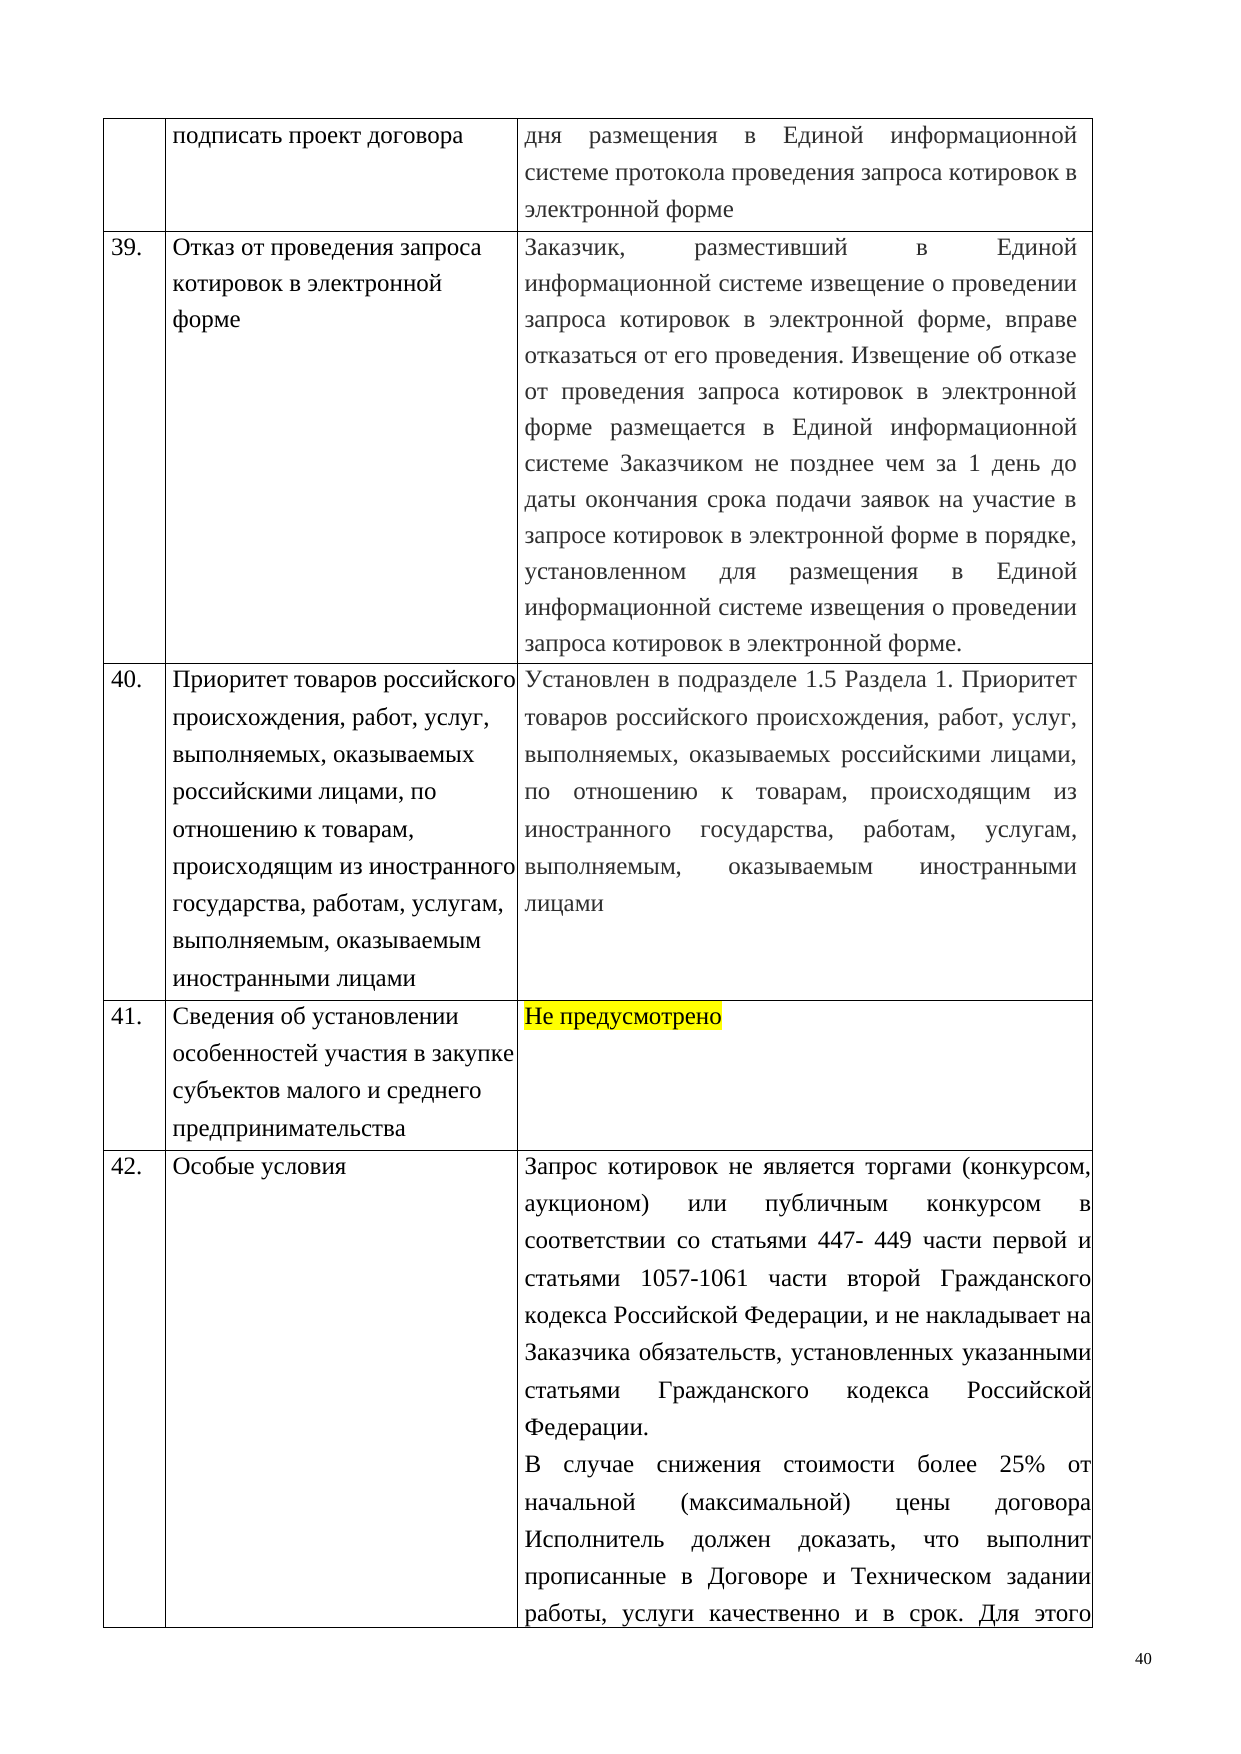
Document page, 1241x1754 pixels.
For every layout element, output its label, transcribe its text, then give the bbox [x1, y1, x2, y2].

table_cell [104, 1001, 165, 1149]
table_cell Сведения об установлении особенностей участия в закупке субъектов малого и среднего предпринимательства [166, 1001, 517, 1149]
table_cell [104, 119, 165, 231]
table_cell [104, 1151, 165, 1627]
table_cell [166, 119, 517, 231]
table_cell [518, 1151, 1092, 1627]
table_cell Приоритет товаров российского происхождения, работ, услуг, выполняемых, оказываемых российскими лицами, по отношению к товарам, происходящим из иностранного государства, работам, услугам, выполняемым, оказываемым иностранными лицами [166, 664, 517, 999]
table_cell Особые условия [166, 1151, 517, 1627]
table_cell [518, 119, 1092, 231]
table_cell [104, 664, 165, 999]
table_cell Заказчик, разместивший в Единой информационной системе извещение о проведении запроса котировок в электронной форме, вправе отказаться от его проведения. Извещение об отказе от проведения запроса котировок в электронной форме размещается в Единой информационной системе Заказчиком не позднее чем за 1 день до даты окончания срока подачи заявок на участие в запросе котировок в электронной форме в порядке, установленном для размещения в Единой информационной системе извещения о проведении запроса котировок в электронной форме. [518, 232, 1092, 663]
table_cell Отказ от проведения запроса котировок в электронной форме [166, 232, 517, 663]
table_cell Установлен в подразделе 1.5 Раздела 1. Приоритет товаров российского происхождения, работ, услуг, выполняемых, оказываемых российскими лицами, по отношению к товарам, происходящим из иностранного государства, работам, услугам, выполняемым, оказываемым иностранными лицами [518, 664, 1092, 999]
table_cell Не предусмотрено [518, 1001, 1092, 1149]
table_cell [104, 232, 165, 663]
